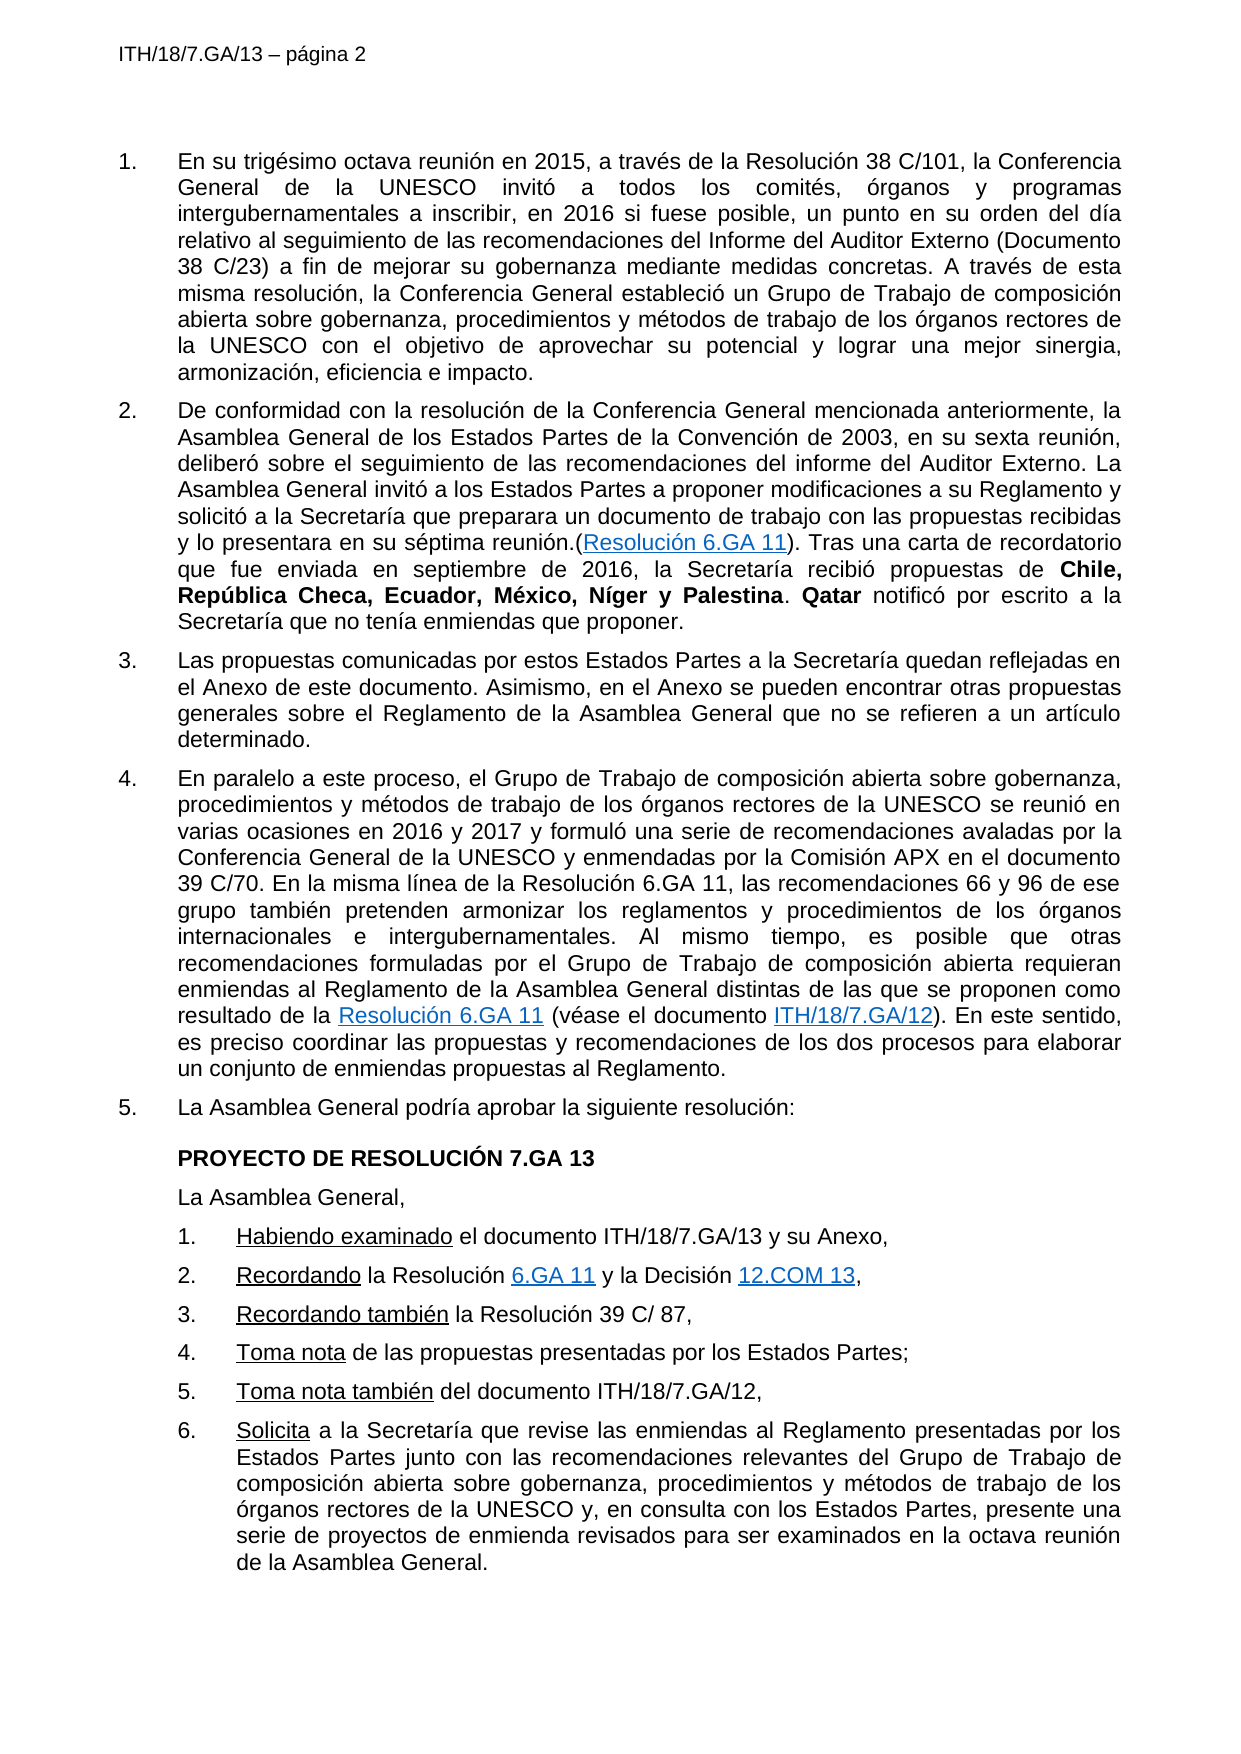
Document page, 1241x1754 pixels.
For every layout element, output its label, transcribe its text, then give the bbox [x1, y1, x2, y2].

list En su trigésimo octava reunión en 2015, a través de la Resolución 38 C/101, la Conferencia General de la UNESCO invitó a todos los comités, órganos y programas intergubernamentales a inscribir, en 2016 si fuese posible, un punto en su orden del día relativo al seguimiento de las recomendaciones del Informe del Auditor Externo (Documento 38 C/23) a fin de mejorar su gobernanza mediante medidas concretas. A través de esta misma resolución, la Conferencia General estableció un Grupo de Trabajo de composición abierta sobre gobernanza, procedimientos y métodos de trabajo de los órganos rectores de la UNESCO con el objetivo de aprovechar su potencial y lograr una mejor sinergia, armonización, eficiencia e impacto. [118, 148, 1122, 385]
list De conformidad con la resolución de la Conferencia General mencionada anteriormente, la Asamblea General de los Estados Partes de la Convención de 2003, en su sexta reunión, deliberó sobre el seguimiento de las recomendaciones del informe del Auditor Externo. La Asamblea General invitó a los Estados Partes a proponer modificaciones a su Reglamento y solicitó a la Secretaría que preparara un documento de trabajo con las propuestas recibidas y lo presentara en su séptima reunión.(Resolución 6.GA 11). Tras una carta de recordatorio que fue enviada en septiembre de 2016, la Secretaría recibió propuestas de Chile, República Checa, Ecuador, México, Níger y Palestina. Qatar notificó por escrito a la Secretaría que no tenía enmiendas que proponer. [118, 397, 1122, 634]
text La Asamblea General, [177, 1184, 1122, 1210]
title PROYECTO DE RESOLUCIÓN 7.GA 13 [177, 1145, 1122, 1171]
list Las propuestas comunicadas por estos Estados Partes a la Secretaría quedan reflejadas en el Anexo de este documento. Asimismo, en el Anexo se pueden encontrar otras propuestas generales sobre el Reglamento de la Asamblea General que no se refieren a un artículo determinado. [118, 647, 1122, 752]
list Habiendo examinado el documento ITH/18/7.GA/13 y su Anexo, [177, 1223, 1122, 1249]
list Recordando también la Resolución 39 C/ 87, [177, 1301, 1122, 1327]
list Recordando la Resolución 6.GA 11 y la Decisión 12.COM 13, [177, 1262, 1122, 1288]
list Toma nota también del documento ITH/18/7.GA/12, [177, 1378, 1122, 1404]
list La Asamblea General podría aprobar la siguiente resolución: [118, 1094, 1122, 1120]
list Solicita a la Secretaría que revise las enmiendas al Reglamento presentadas por los Estados Partes junto con las recomendaciones relevantes del Grupo de Trabajo de composición abierta sobre gobernanza, procedimientos y métodos de trabajo de los órganos rectores de la UNESCO y, en consulta con los Estados Partes, presente una serie de proyectos de enmienda revisados para ser examinados en la octava reunión de la Asamblea General. [177, 1417, 1122, 1575]
list En paralelo a este proceso, el Grupo de Trabajo de composición abierta sobre gobernanza, procedimientos y métodos de trabajo de los órganos rectores de la UNESCO se reunió en varias ocasiones en 2016 y 2017 y formuló una serie de recomendaciones avaladas por la Conferencia General de la UNESCO y enmendadas por la Comisión APX en el documento 39 C/70. En la misma línea de la Resolución 6.GA 11, las recomendaciones 66 y 96 de ese grupo también pretenden armonizar los reglamentos y procedimientos de los órganos internacionales e intergubernamentales. Al mismo tiempo, es posible que otras recomendaciones formuladas por el Grupo de Trabajo de composición abierta requieran enmiendas al Reglamento de la Asamblea General distintas de las que se proponen como resultado de la Resolución 6.GA 11 (véase el documento ITH/18/7.GA/12). En este sentido, es preciso coordinar las propuestas y recomendaciones de los dos procesos para elaborar un conjunto de enmiendas propuestas al Reglamento. [118, 765, 1122, 1081]
list Toma nota de las propuestas presentadas por los Estados Partes; [177, 1339, 1122, 1366]
